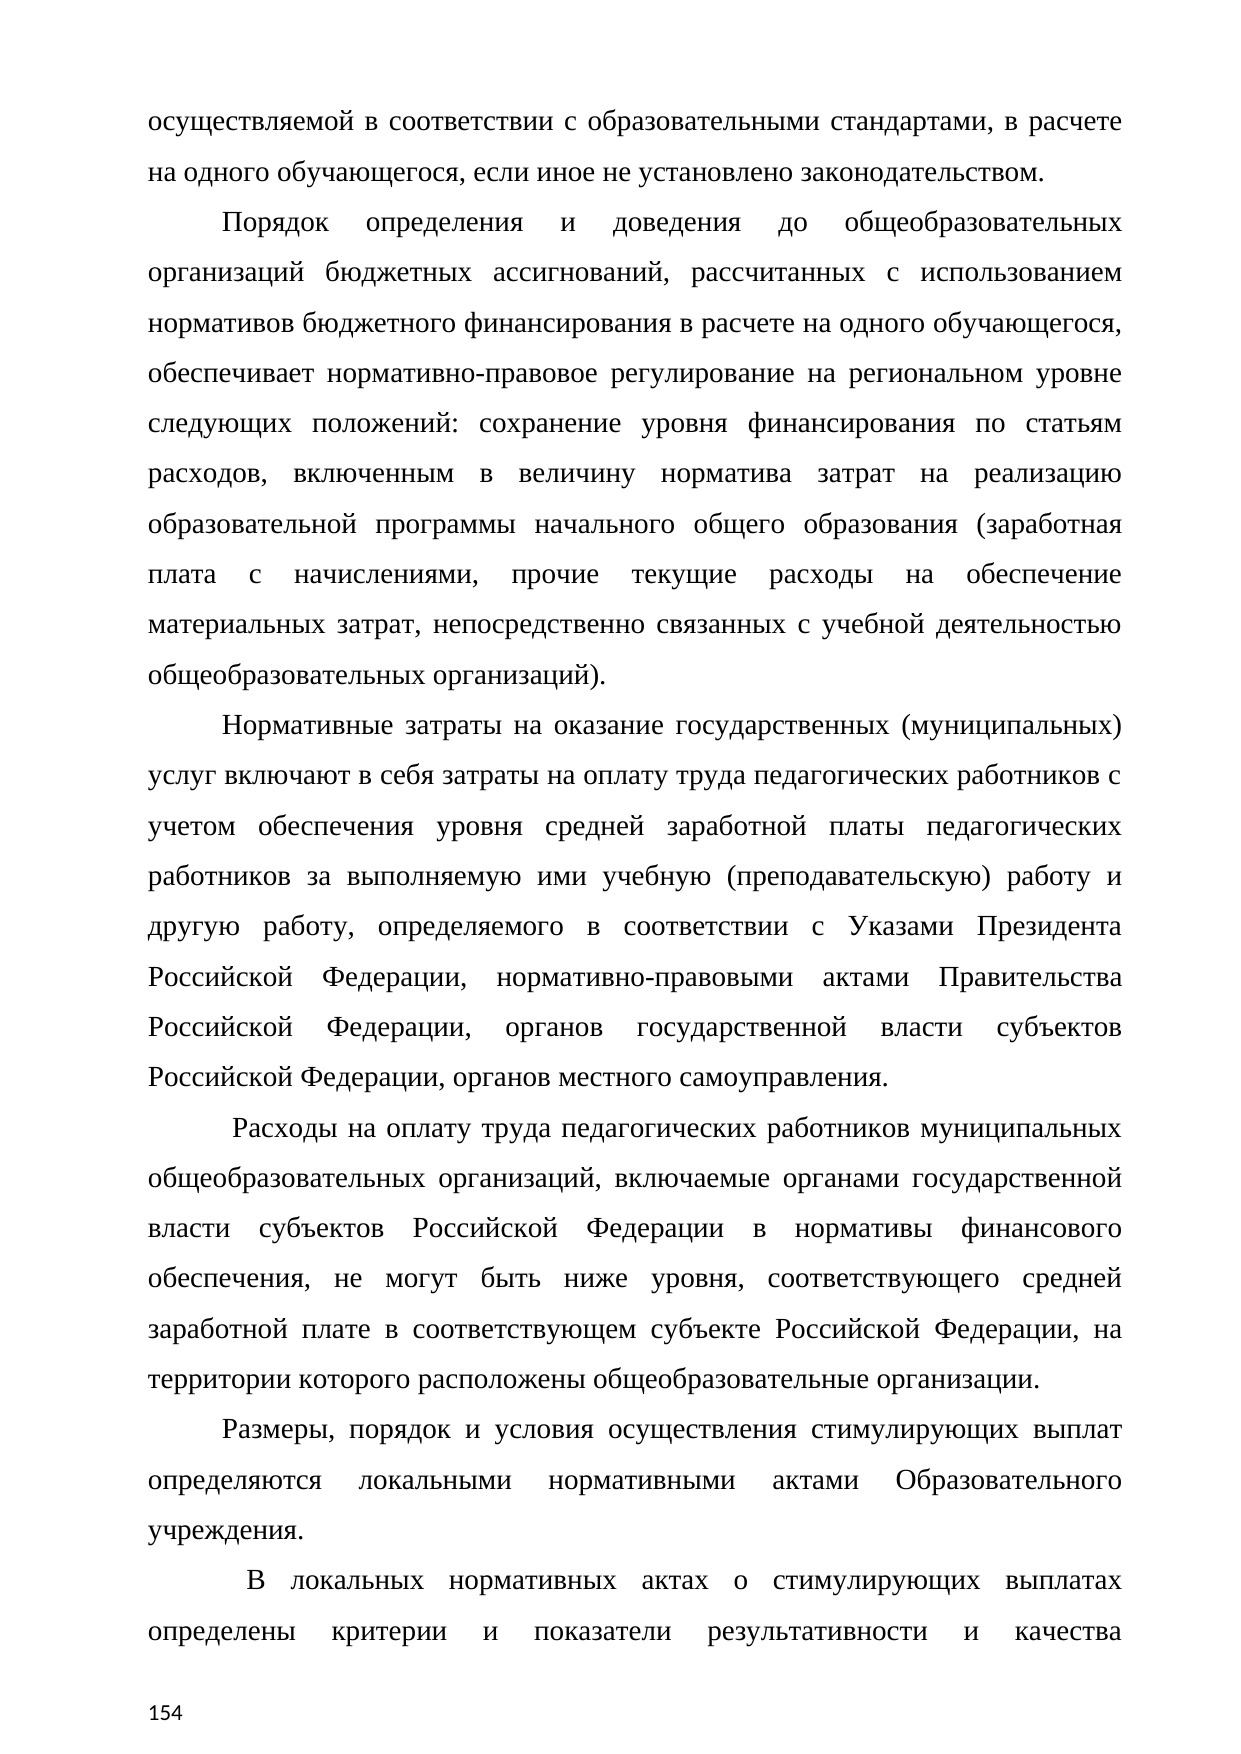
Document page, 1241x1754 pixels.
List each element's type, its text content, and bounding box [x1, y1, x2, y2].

text Порядок определения и доведения до общеобразовательных организаций бюджетных ассигнований, рассчитанных с использованием нормативов бюджетного финансирования в расчете на одного обучающегося, обеспечивает нормативно-правовое регулирование на региональном уровне следующих положений: сохранение уровня финансирования по статьям расходов, включенным в величину норматива затрат на реализацию образовательной программы начального общего образования (заработная плата с начислениями, прочие текущие расходы на обеспечение материальных затрат, непосредственно связанных с учебной деятельностью общеобразовательных организаций). [148, 204, 1123, 690]
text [148, 1562, 1123, 1646]
text Размеры, порядок и условия осуществления стимулирующих выплат определяются локальными нормативными актами Образовательного учреждения. [148, 1412, 1123, 1546]
text Нормативные затраты на оказание государственных (муниципальных) услуг включают в себя затраты на оплату труда педагогических работников с учетом обеспечения уровня средней заработной платы педагогических работников за выполняемую ими учебную (преподавательскую) работу и другую работу, определяемого в соответствии с Указами Президента Российской Федерации, нормативно-правовыми актами Правительства Российской Федерации, органов государственной власти субъектов Российской Федерации, органов местного самоуправления. [148, 707, 1123, 1093]
text Расходы на оплату труда педагогических работников муниципальных общеобразовательных организаций, включаемые органами государственной власти субъектов Российской Федерации в нормативы финансового обеспечения, не могут быть ниже уровня, соответствующего средней заработной плате в соответствующем субъекте Российской Федерации, на территории которого расположены общеобразовательные организации. [148, 1110, 1123, 1395]
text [148, 103, 1123, 187]
